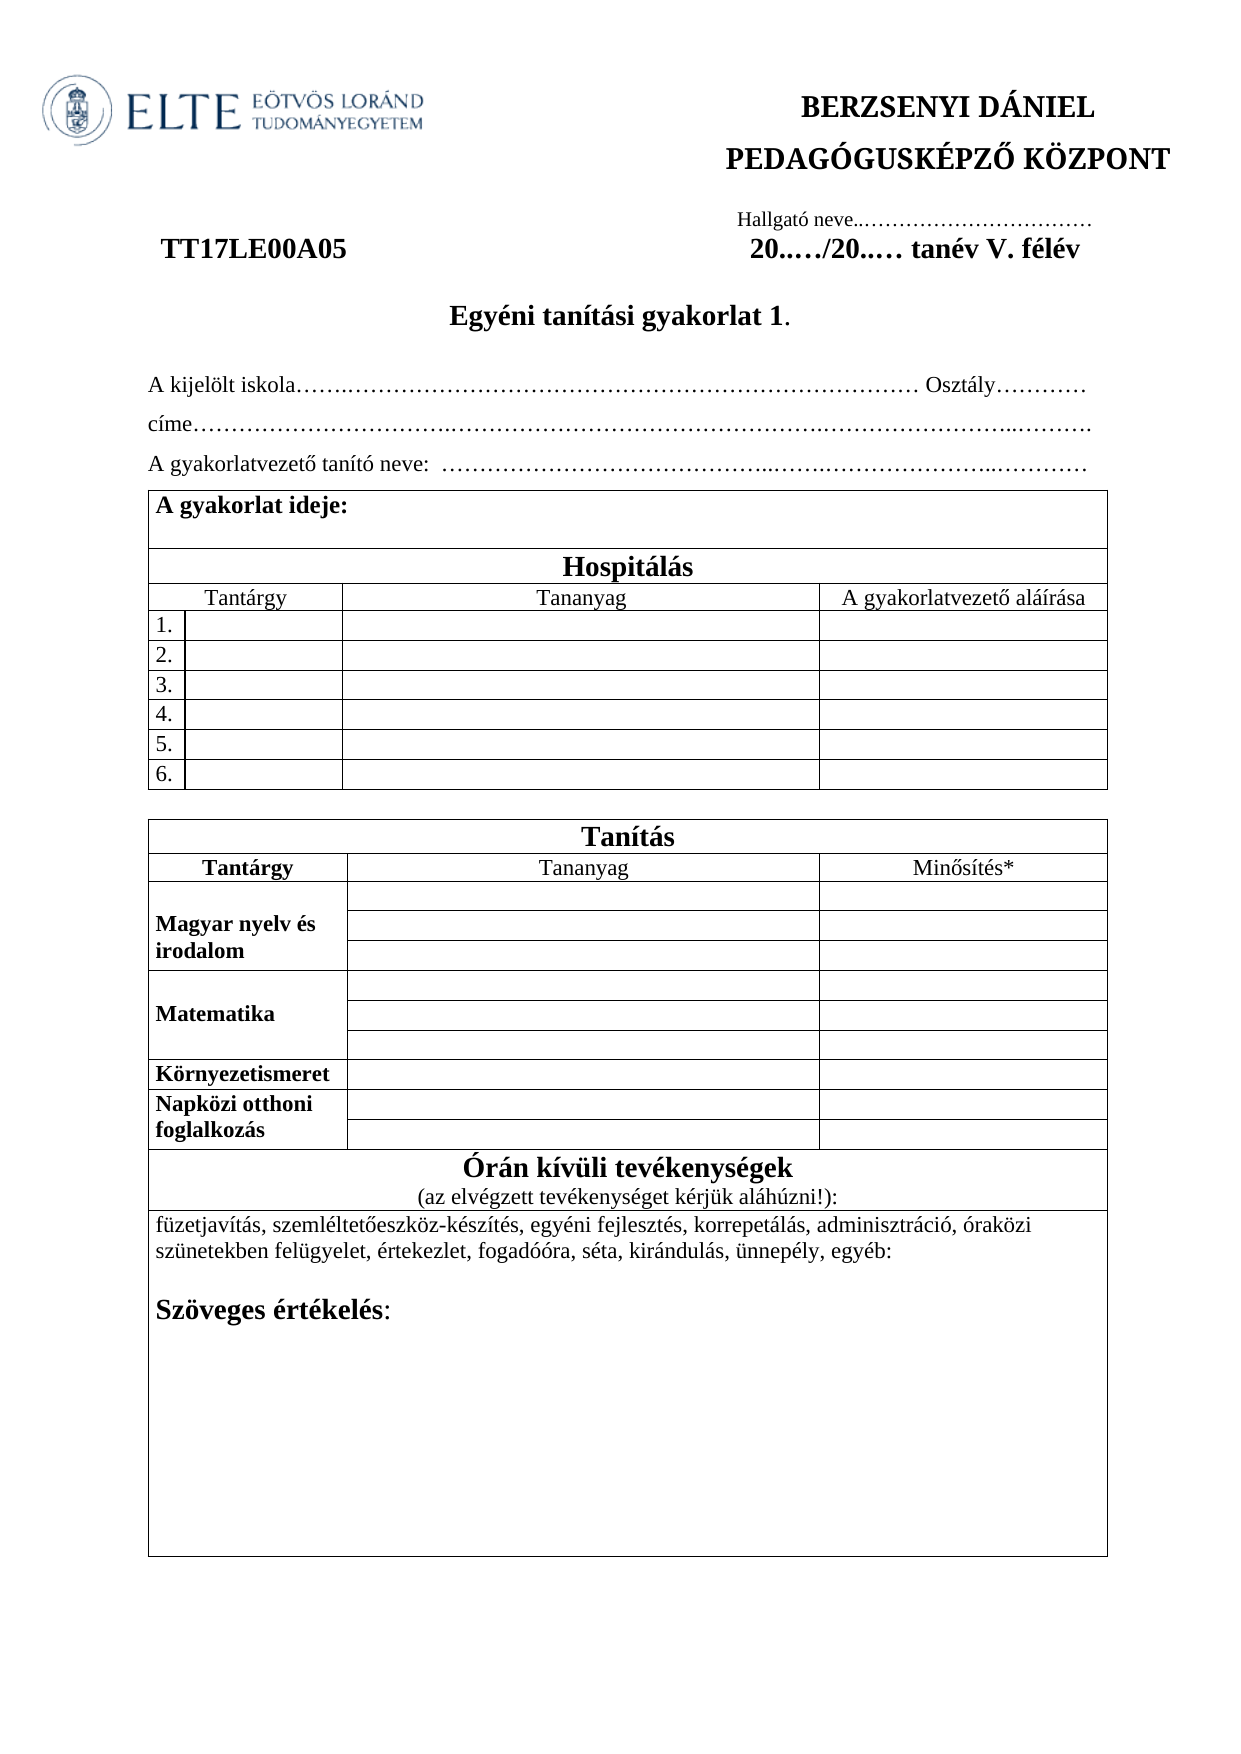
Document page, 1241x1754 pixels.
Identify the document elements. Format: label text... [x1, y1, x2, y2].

table_cell [820, 611, 1107, 640]
table_cell 2. [149, 641, 184, 669]
table_cell [820, 730, 1107, 759]
table_cell füzetjavítás, szemléltetőeszköz-készítés, egyéni fejlesztés, korrepetálás, adminisztráció, óraközi szünetekben felügyelet, értekezlet, fogadóóra, séta, kirándulás, ünnepély, egyéb: Szöveges értékelés: [149, 1211, 1107, 1556]
table_header A gyakorlat ideje: [149, 491, 1107, 548]
table_cell [348, 971, 819, 1000]
table_cell [820, 1031, 1107, 1059]
table_cell 3. [149, 671, 184, 699]
picture [41, 73, 425, 148]
text címe…………………………….………………………………………….……………………..………. [148, 411, 1093, 437]
text Hallgató neve..…………………………… [148, 207, 1093, 231]
table_cell [820, 1120, 1107, 1149]
table_cell [820, 1001, 1107, 1029]
table_cell Tantárgy [149, 584, 342, 610]
table_cell [343, 760, 819, 789]
table_cell 1. [149, 611, 184, 640]
table_cell Napközi otthoni foglalkozás [149, 1090, 347, 1149]
table_cell [186, 730, 342, 759]
table_cell Tananyag [348, 854, 819, 881]
table_cell [343, 671, 819, 699]
text A gyakorlatvezető tanító neve: ……………………………………..…….…………………..………… [148, 450, 1093, 476]
table_cell [820, 882, 1107, 910]
table_cell [820, 700, 1107, 729]
table_cell [186, 760, 342, 789]
table_cell [820, 671, 1107, 699]
table_cell [348, 1060, 819, 1089]
table_cell [186, 641, 342, 669]
table_cell Tananyag [343, 584, 819, 610]
table_cell [820, 760, 1107, 789]
text TT17LE00A05 20..…/20..… tanév V. félév [148, 231, 1093, 264]
table_cell [343, 730, 819, 759]
table_cell [820, 911, 1107, 940]
table_cell [343, 611, 819, 640]
table_cell Tantárgy [149, 854, 347, 881]
table_cell Magyar nyelv és irodalom [149, 882, 347, 970]
table_cell A gyakorlatvezető aláírása [820, 584, 1107, 610]
table_cell [186, 611, 342, 640]
table_cell [348, 1001, 819, 1029]
table_cell [343, 641, 819, 669]
table_cell [348, 882, 819, 910]
text Egyéni tanítási gyakorlat 1. [148, 298, 1093, 332]
table_cell [348, 1090, 819, 1119]
table_cell [348, 1120, 819, 1149]
table_cell Matematika [149, 971, 347, 1059]
table_cell Hospitálás [149, 549, 1107, 583]
table_cell [820, 941, 1107, 970]
table_cell 4. [149, 700, 184, 729]
table_cell [186, 700, 342, 729]
table_cell [348, 941, 819, 970]
table_cell [820, 1090, 1107, 1119]
table_cell [820, 1060, 1107, 1089]
table_cell 6. [149, 760, 184, 789]
table_cell Órán kívüli tevékenységek (az elvégzett tevékenységet kérjük aláhúzni!): [149, 1150, 1107, 1209]
table_cell [820, 641, 1107, 669]
text A kijelölt iskola…….………………………………………………………………… Osztály………… [148, 371, 1093, 397]
table_header Tanítás [149, 820, 1107, 853]
table_cell [186, 671, 342, 699]
table_cell [348, 911, 819, 940]
table_cell 5. [149, 730, 184, 759]
table_cell [820, 971, 1107, 1000]
table_cell [348, 1031, 819, 1059]
table_cell Környezetismeret [149, 1060, 347, 1089]
table_cell Minősítés* [820, 854, 1107, 881]
table_cell [343, 700, 819, 729]
